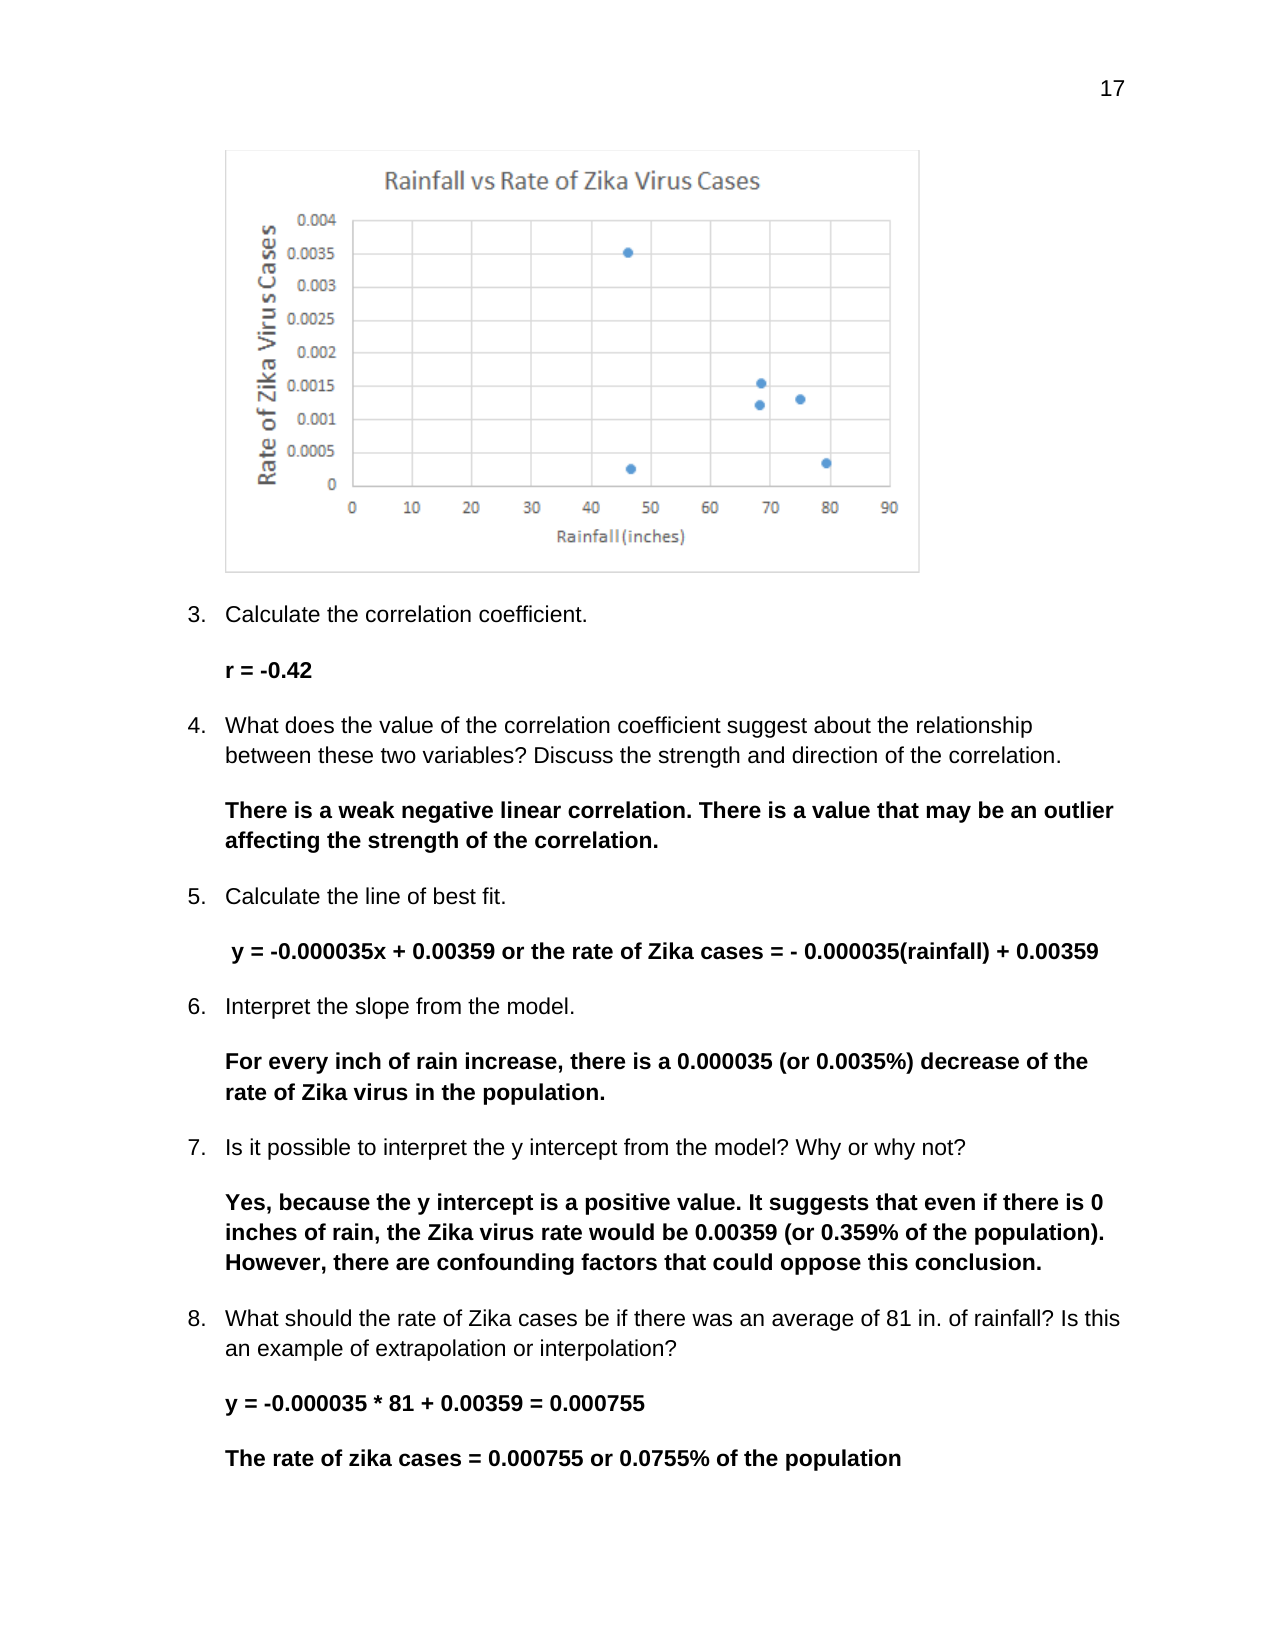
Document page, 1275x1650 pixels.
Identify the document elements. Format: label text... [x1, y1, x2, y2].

list Calculate the line of best fit. [187, 883, 1125, 909]
list What does the value of the correlation coefficient suggest about the relationship between these two variables? Discuss the strength and direction of the correlation. [187, 712, 1125, 768]
text y = -0.000035 * 81 + 0.00359 = 0.000755 [225, 1390, 1125, 1416]
text There is a weak negative linear correlation. There is a value that may be an outlier affecting the strength of the correlation. [225, 797, 1125, 854]
list Interpret the slope from the model. [187, 993, 1125, 1019]
list Is it possible to interpret the y intercept from the model? Why or why not? [187, 1134, 1125, 1160]
text For every inch of rain increase, there is a 0.000035 (or 0.0035%) decrease of the rate of Zika virus in the population. [225, 1048, 1125, 1105]
text The rate of zika cases = 0.000755 or 0.0755% of the population [225, 1445, 1125, 1471]
text r = -0.42 [225, 657, 1125, 683]
text y = -0.000035x + 0.00359 or the rate of Zika cases = - 0.000035(rainfall) + 0.00359 [225, 938, 1125, 964]
text Yes, because the y intercept is a positive value. It suggests that even if there is 0 inches of rain, the Zika virus rate would be 0.00359 (or 0.359% of the population). However, there are confounding factors that could oppose this conclusion. [225, 1189, 1125, 1276]
list Calculate the correlation coefficient. [187, 601, 1125, 628]
picture [225, 150, 920, 573]
list What should the rate of Zika cases be if there was an average of 81 in. of rainfall? Is this an example of extrapolation or interpolation? [187, 1304, 1125, 1361]
